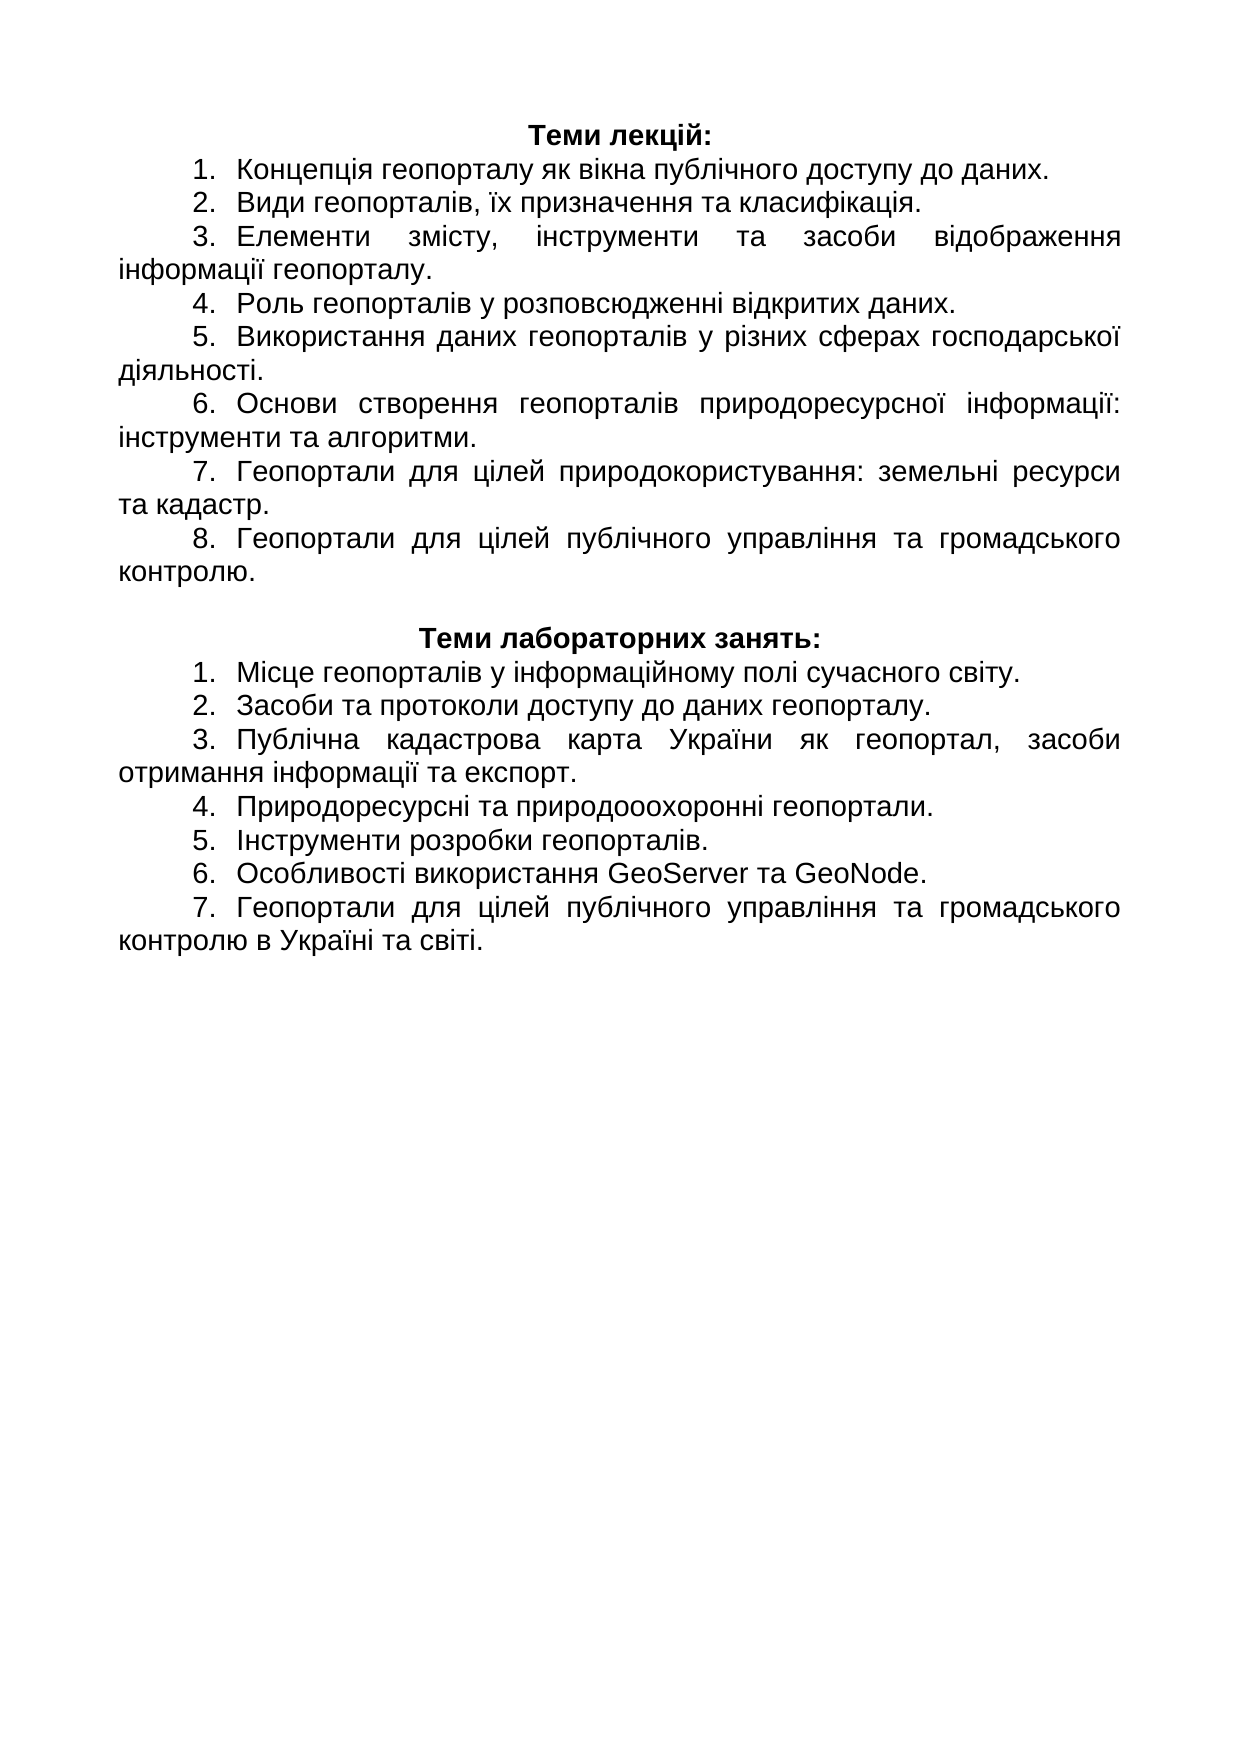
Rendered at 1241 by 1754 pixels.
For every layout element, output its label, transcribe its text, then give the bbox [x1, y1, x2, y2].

list Геопортали для цілей публічного управління та громадського контролю. [118, 521, 1122, 588]
list Види геопорталів, їх призначення та класифікація. [118, 185, 1122, 219]
list Місце геопорталів у інформаційному полі сучасного світу. [118, 655, 1122, 688]
list Публічна кадастрова карта України як геопортал, засоби отримання інформації та експорт. [118, 722, 1122, 789]
list Природоресурсні та природооохоронні геопортали. [118, 789, 1122, 822]
text Теми лабораторних занять: [118, 621, 1122, 655]
list Інструменти розробки геопорталів. [118, 822, 1122, 856]
list Елементи змісту, інструменти та засоби відображення інформації геопорталу. [118, 219, 1122, 286]
list Використання даних геопорталів у різних сферах господарської діяльності. [118, 319, 1122, 386]
list Геопортали для цілей природокористування: земельні ресурси та кадастр. [118, 453, 1122, 521]
list Основи створення геопорталів природоресурсної інформації: інструменти та алгоритми. [118, 386, 1122, 453]
list Геопортали для цілей публічного управління та громадського контролю в Україні та світі. [118, 889, 1122, 957]
list Роль геопорталів у розповсюдженні відкритих даних. [118, 286, 1122, 319]
list Засоби та протоколи доступу до даних геопорталу. [118, 688, 1122, 722]
list Особливості використання GeoServer та GeoNode. [118, 856, 1122, 889]
text Теми лекцій: [118, 118, 1122, 152]
list Концепція геопорталу як вікна публічного доступу до даних. [118, 152, 1122, 185]
